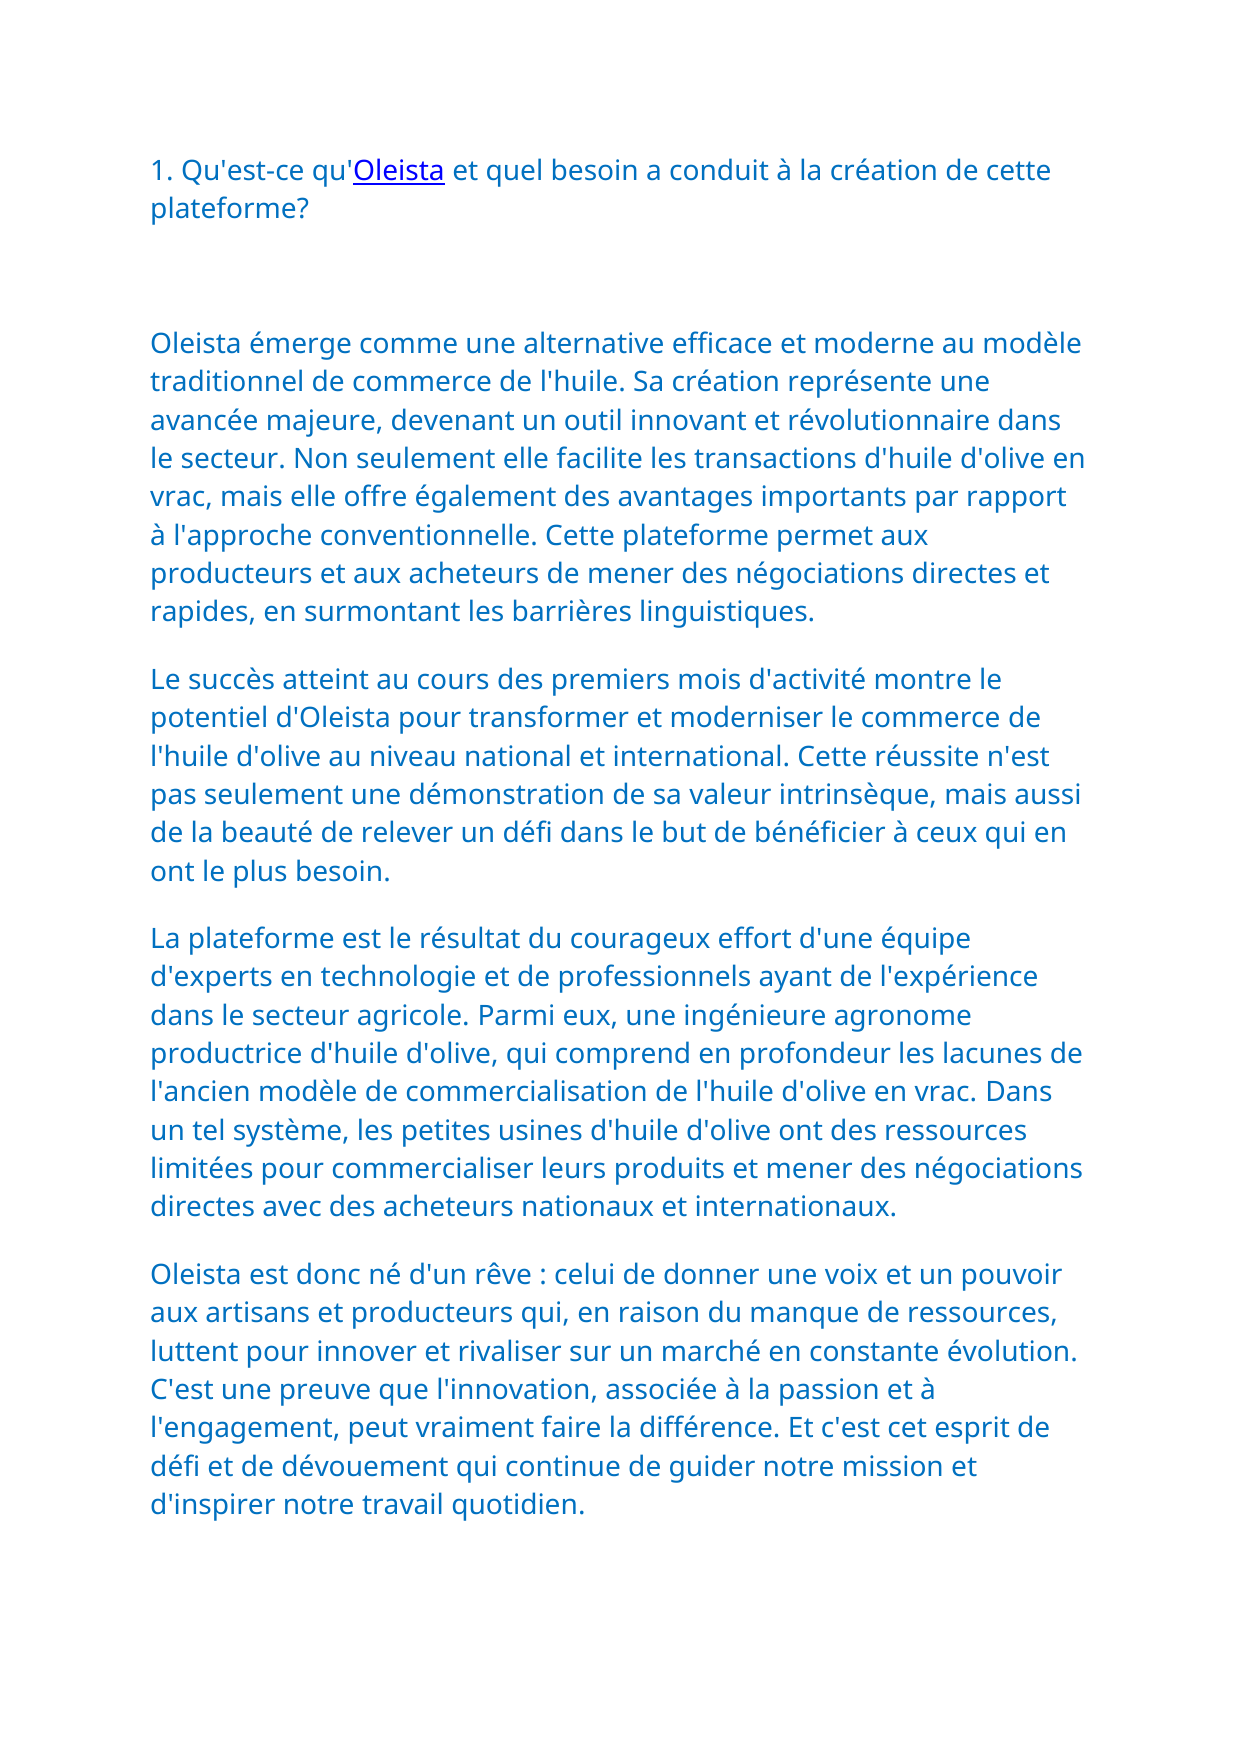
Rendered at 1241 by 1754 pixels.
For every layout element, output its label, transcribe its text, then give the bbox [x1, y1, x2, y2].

text 1. Qu'est-ce qu'Oleista et quel besoin a conduit à la création de cette plateforme? [150, 150, 1090, 227]
text Le succès atteint au cours des premiers mois d'activité montre le potentiel d'Oleista pour transformer et moderniser le commerce de l'huile d'olive au niveau national et international. Cette réussite n'est pas seulement une démonstration de sa valeur intrinsèque, mais aussi de la beauté de relever un défi dans le but de bénéficier à ceux qui en ont le plus besoin. [150, 659, 1090, 889]
text Oleista émerge comme une alternative efficace et moderne au modèle traditionnel de commerce de l'huile. Sa création représente une avancée majeure, devenant un outil innovant et révolutionnaire dans le secteur. Non seulement elle facilite les transactions d'huile d'olive en vrac, mais elle offre également des avantages importants par rapport à l'approche conventionnelle. Cette plateforme permet aux producteurs et aux acheteurs de mener des négociations directes et rapides, en surmontant les barrières linguistiques. [150, 323, 1090, 630]
text Oleista est donc né d'un rêve : celui de donner une voix et un pouvoir aux artisans et producteurs qui, en raison du manque de ressources, luttent pour innover et rivaliser sur un marché en constante évolution. C'est une preuve que l'innovation, associée à la passion et à l'engagement, peut vraiment faire la différence. Et c'est cet esprit de défi et de dévouement qui continue de guider notre mission et d'inspirer notre travail quotidien. [150, 1254, 1090, 1522]
text La plateforme est le résultat du courageux effort d'une équipe d'experts en technologie et de professionnels ayant de l'expérience dans le secteur agricole. Parmi eux, une ingénieure agronome productrice d'huile d'olive, qui comprend en profondeur les lacunes de l'ancien modèle de commercialisation de l'huile d'olive en vrac. Dans un tel système, les petites usines d'huile d'olive ont des ressources limitées pour commercialiser leurs produits et mener des négociations directes avec des acheteurs nationaux et internationaux. [150, 918, 1090, 1225]
